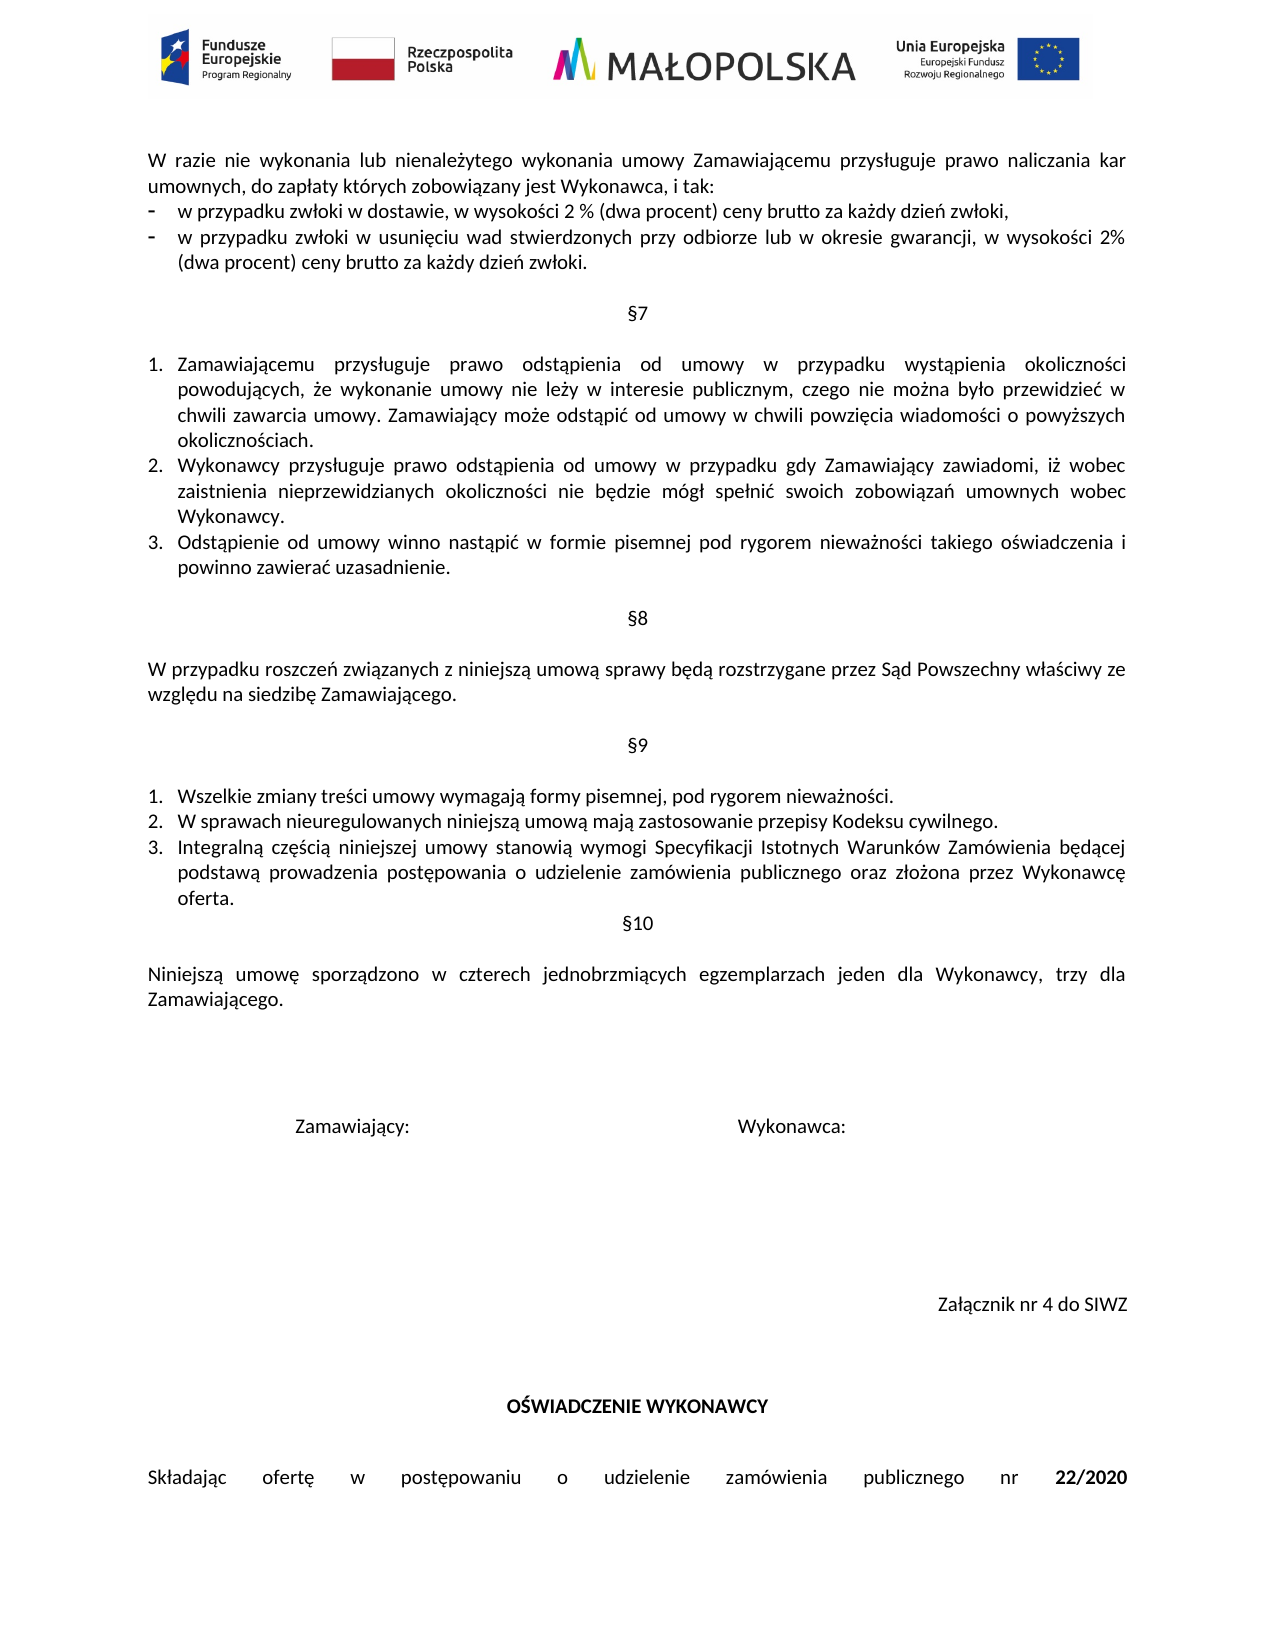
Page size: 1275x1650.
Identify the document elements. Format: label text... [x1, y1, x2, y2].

text OŚWIADCZENIE WYKONAWCY [148, 1393, 1127, 1418]
list w przypadku zwłoki w usunięciu wad stwierdzonych przy odbiorze lub w okresie gwarancji, w wysokości 2% (dwa procent) ceny brutto za każdy dzień zwłoki. [148, 224, 1127, 275]
text Załącznik nr 4 do SIWZ [148, 1291, 1127, 1317]
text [148, 1456, 1127, 1490]
list Wszelkie zmiany treści umowy wymagają formy pisemnej, pod rygorem nieważności. [148, 783, 1127, 808]
text §7 [148, 300, 1127, 326]
text Niniejszą umowę sporządzono w czterech jednobrzmiących egzemplarzach jeden dla Wykonawcy, trzy dla Zamawiającego. [148, 961, 1127, 1012]
list Integralną częścią niniejszej umowy stanowią wymogi Specyfikacji Istotnych Warunków Zamówienia będącej podstawą prowadzenia postępowania o udzielenie zamówienia publicznego oraz złożona przez Wykonawcę oferta. [148, 834, 1127, 910]
picture [147, 14, 1093, 99]
list Wykonawcy przysługuje prawo odstąpienia od umowy w przypadku gdy Zamawiający zawiadomi, iż wobec zaistnienia nieprzewidzianych okoliczności nie będzie mógł spełnić swoich zobowiązań umownych wobec Wykonawcy. [148, 453, 1127, 529]
text §9 [148, 732, 1127, 758]
text Zamawiający: Wykonawca: [148, 1113, 1127, 1139]
text §10 [148, 910, 1127, 936]
list Odstąpienie od umowy winno nastąpić w formie pisemnej pod rygorem nieważności takiego oświadczenia i powinno zawierać uzasadnienie. [148, 529, 1127, 580]
list W sprawach nieuregulowanych niniejszą umową mają zastosowanie przepisy Kodeksu cywilnego. [148, 808, 1127, 834]
list Zamawiającemu przysługuje prawo odstąpienia od umowy w przypadku wystąpienia okoliczności powodujących, że wykonanie umowy nie leży w interesie publicznym, czego nie można było przewidzieć w chwili zawarcia umowy. Zamawiający może odstąpić od umowy w chwili powzięcia wiadomości o powyższych okolicznościach. [148, 351, 1127, 453]
list w przypadku zwłoki w dostawie, w wysokości 2 % (dwa procent) ceny brutto za każdy dzień zwłoki, [148, 198, 1127, 224]
text §8 [148, 605, 1127, 631]
text W razie nie wykonania lub nienależytego wykonania umowy Zamawiającemu przysługuje prawo naliczania kar umownych, do zapłaty których zobowiązany jest Wykonawca, i tak: [148, 148, 1127, 198]
text W przypadku roszczeń związanych z niniejszą umową sprawy będą rozstrzygane przez Sąd Powszechny właściwy ze względu na siedzibę Zamawiającego. [148, 656, 1127, 707]
